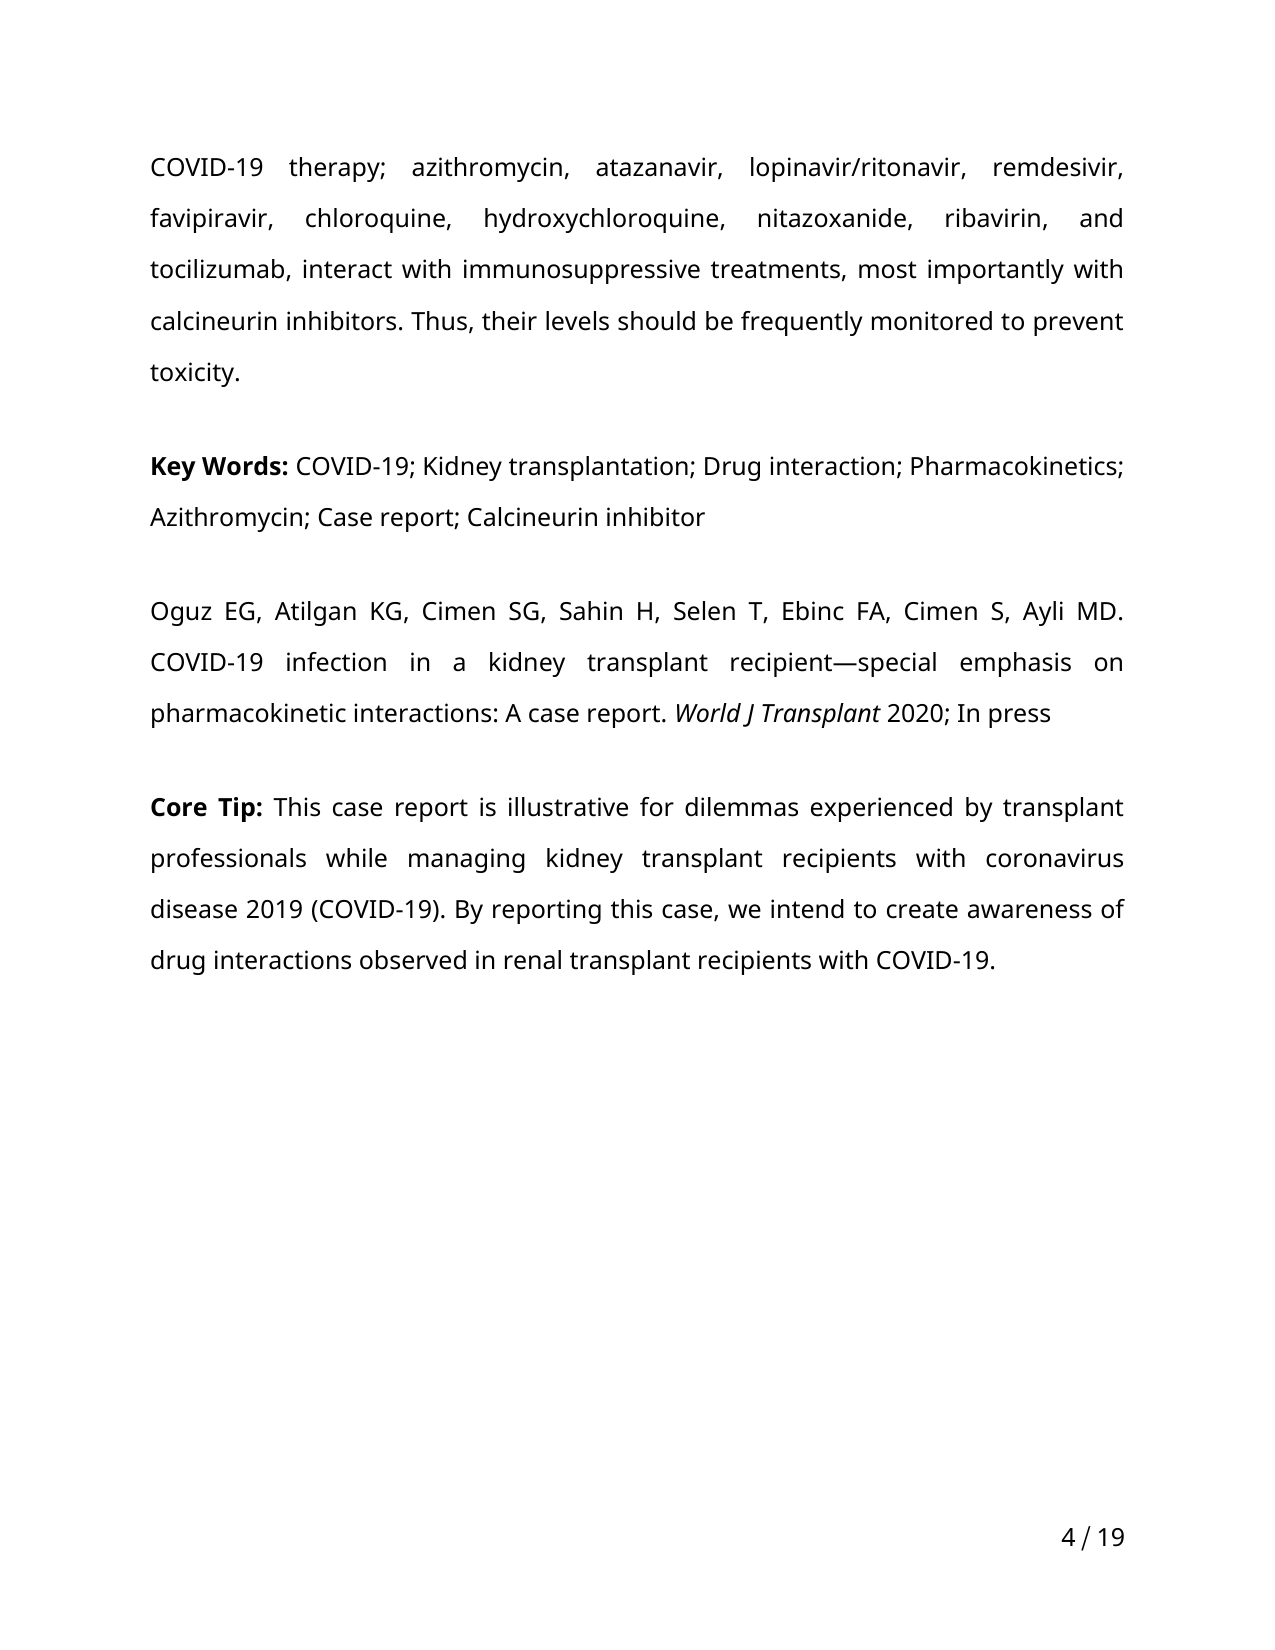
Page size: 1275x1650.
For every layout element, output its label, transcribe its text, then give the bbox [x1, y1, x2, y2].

text Oguz EG, Atilgan KG, Cimen SG, Sahin H, Selen T, Ebinc FA, Cimen S, Ayli MD. COVID-19 infection in a kidney transplant recipient—special emphasis on pharmacokinetic interactions: A case report. World J Transplant 2020; In press [150, 593, 1125, 730]
text Core Tip: This case report is illustrative for dilemmas experienced by transplant professionals while managing kidney transplant recipients with coronavirus disease 2019 (COVID-19). By reporting this case, we intend to create awareness of drug interactions observed in renal transplant recipients with COVID-19. [150, 790, 1125, 977]
text Key Words: COVID-19; Kidney transplantation; Drug interaction; Pharmacokinetics; Azithromycin; Case report; Calcineurin inhibitor [150, 448, 1125, 533]
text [150, 150, 1125, 388]
